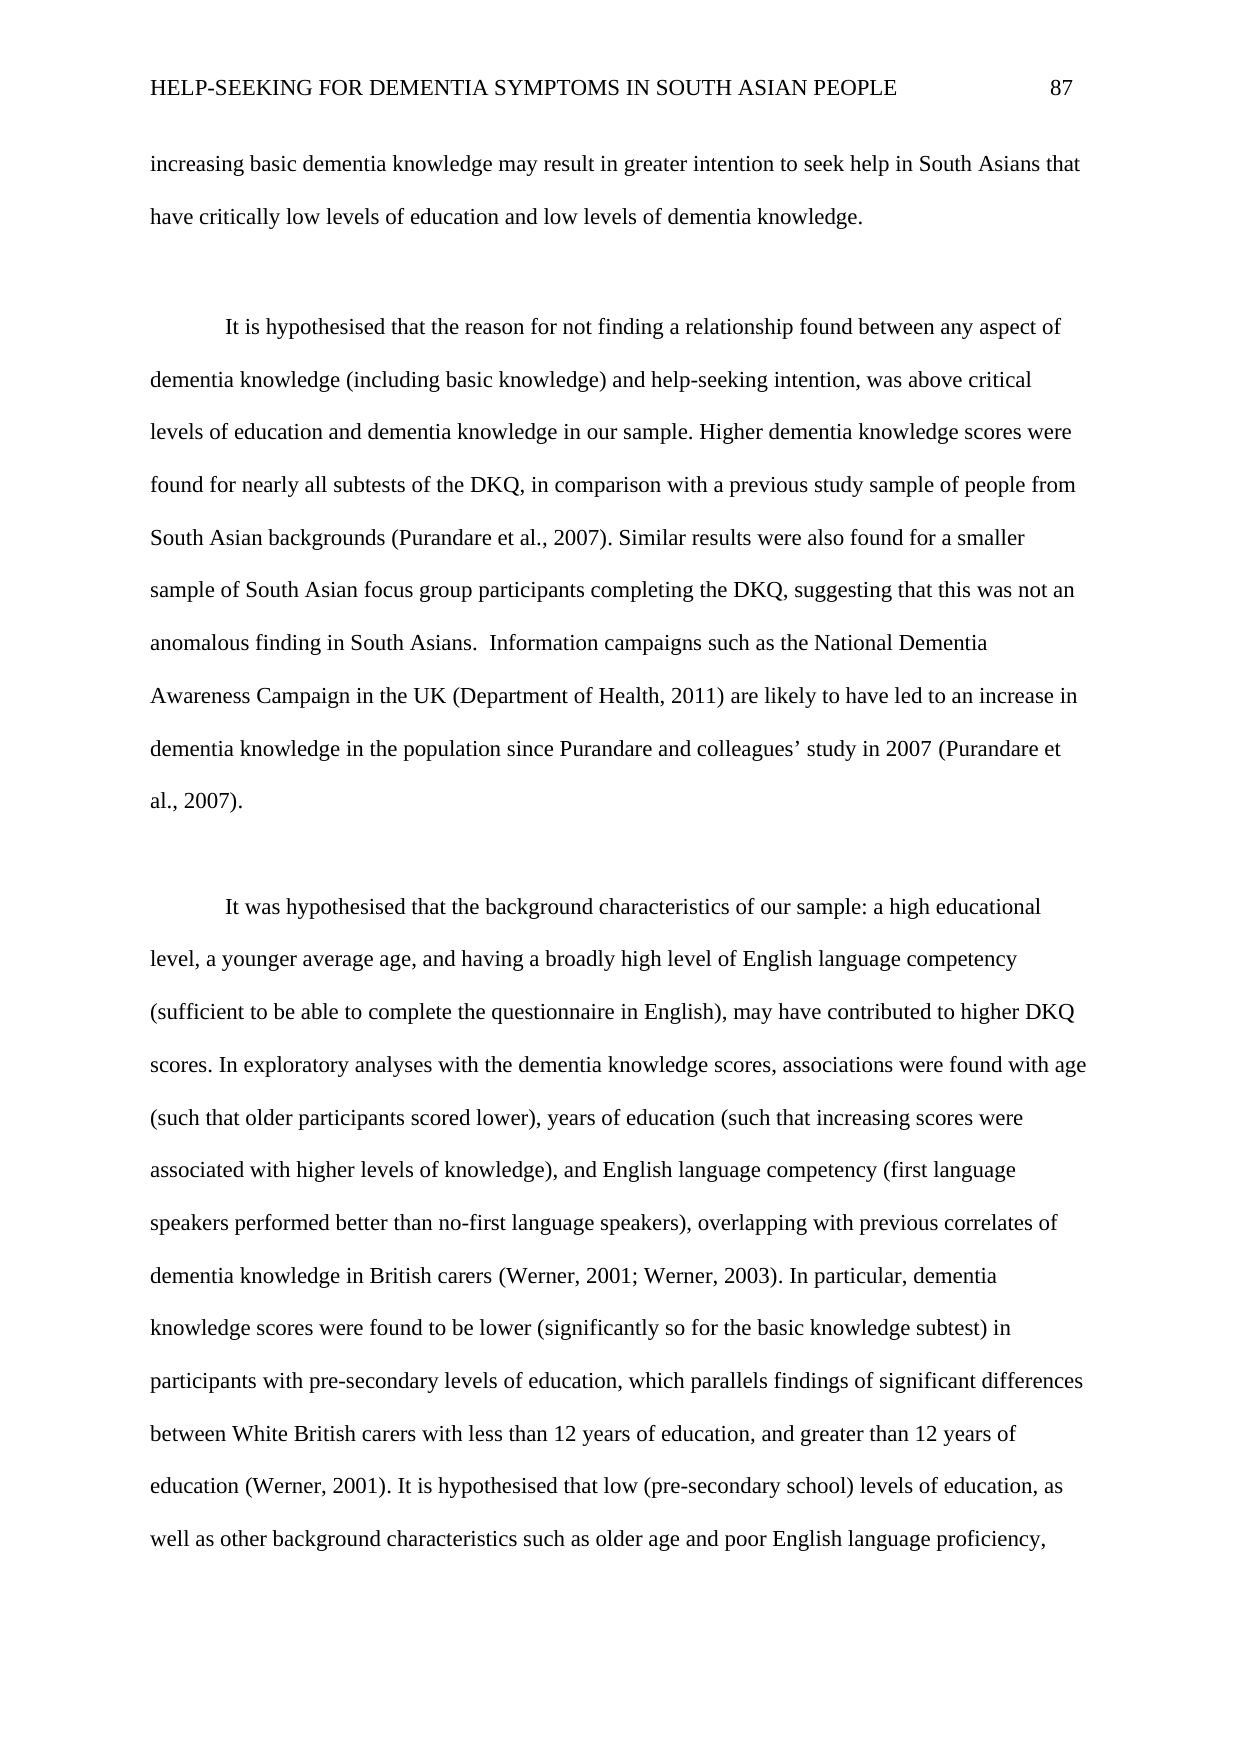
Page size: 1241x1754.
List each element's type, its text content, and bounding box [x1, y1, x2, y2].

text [150, 893, 1090, 1552]
text It is hypothesised that the reason for not finding a relationship found between any aspect of dementia knowledge (including basic knowledge) and help-seeking intention, was above critical levels of education and dementia knowledge in our sample. Higher dementia knowledge scores were found for nearly all subtests of the DKQ, in comparison with a previous study sample of people from South Asian backgrounds (Purandare et al., 2007). Similar results were also found for a smaller sample of South Asian focus group participants completing the DKQ, suggesting that this was not an anomalous finding in South Asians. Information campaigns such as the National Dementia Awareness Campaign in the UK (Department of Health, 2011) are likely to have led to an increase in dementia knowledge in the population since Purandare and colleagues’ study in 2007 (Purandare et al., 2007). [150, 313, 1090, 814]
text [150, 150, 1090, 229]
